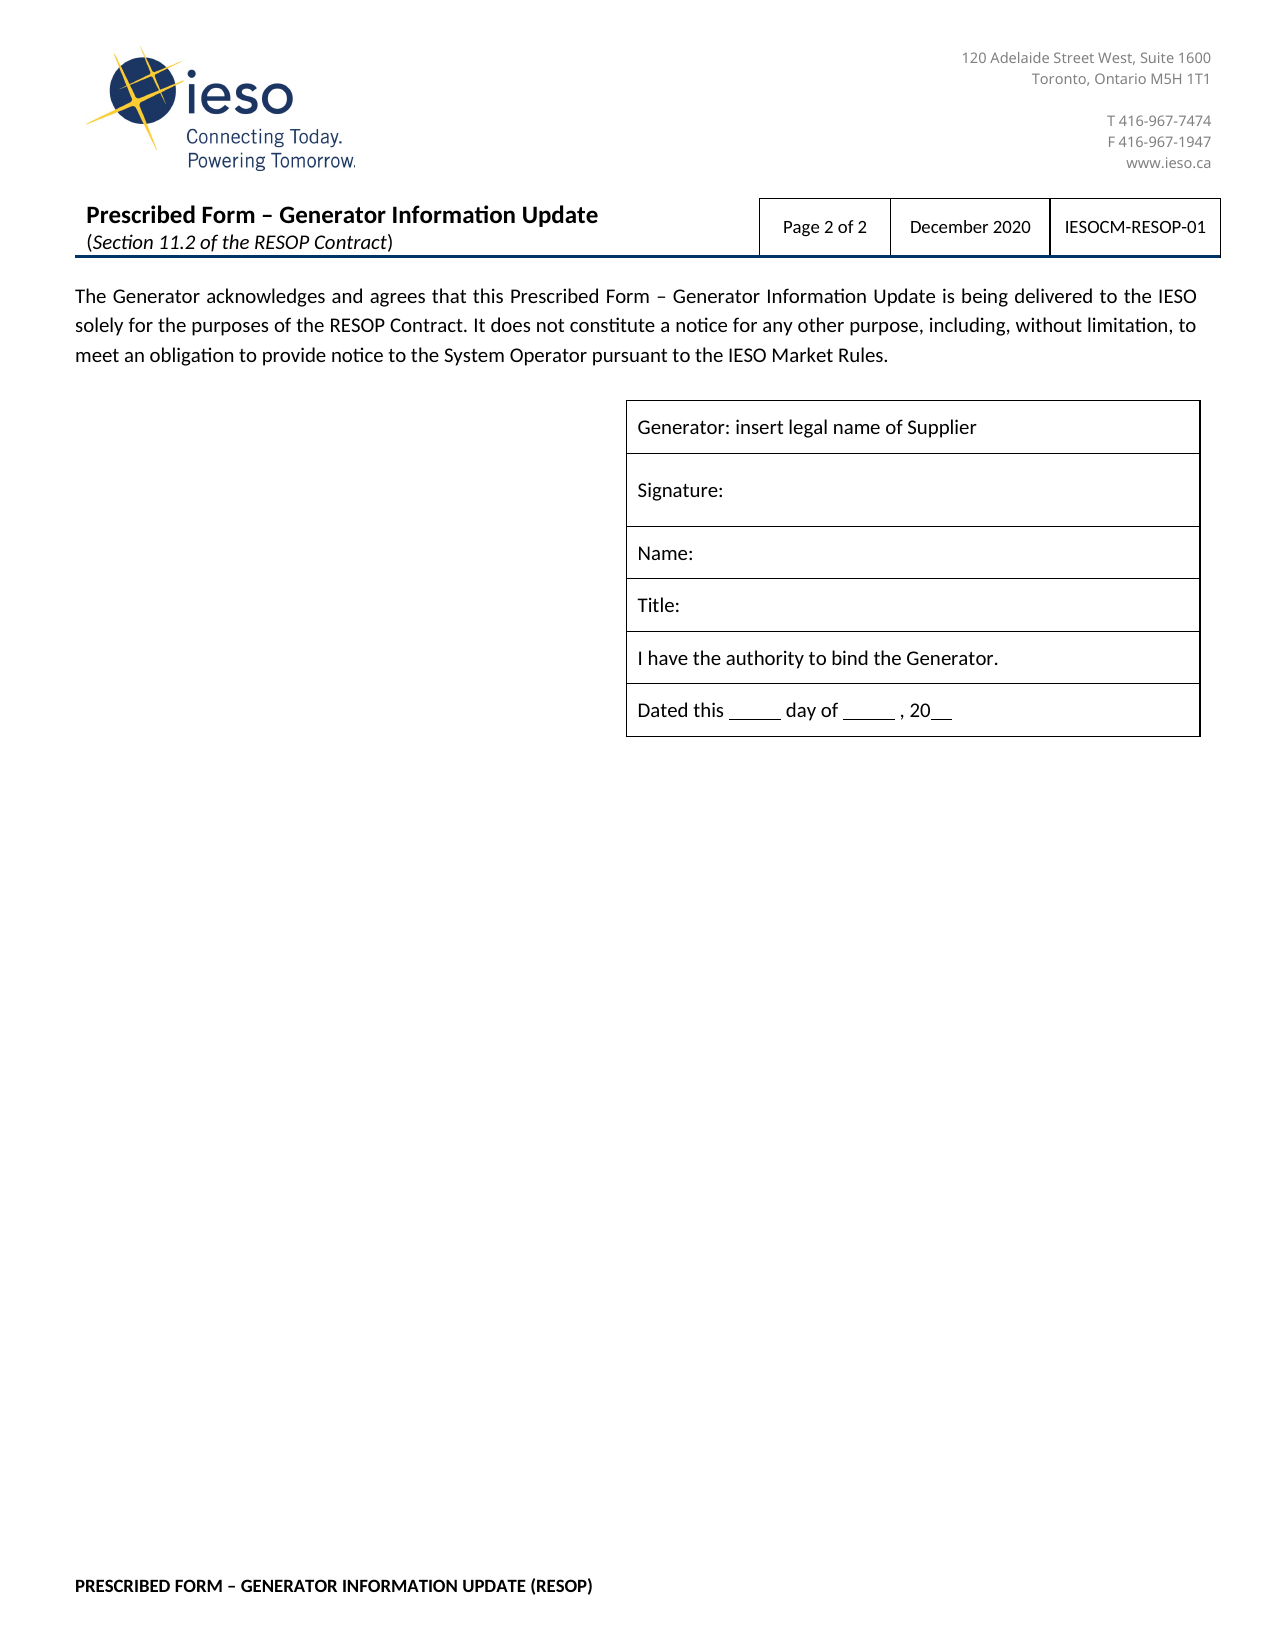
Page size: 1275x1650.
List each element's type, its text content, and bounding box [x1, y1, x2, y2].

table_cell Name: [627, 527, 1199, 578]
table_cell I have the authority to bind the Generator. [627, 632, 1199, 683]
table_cell Dated this day of , 20 [627, 684, 1199, 736]
table_header Generator: insert legal name of Supplier [627, 401, 1199, 453]
table_cell Signature: [627, 454, 1199, 526]
picture [86, 46, 355, 171]
table_cell Title: [627, 579, 1199, 631]
text The Generator acknowledges and agrees that this Prescribed Form – Generator Information Update is being delivered to the IESO solely for the purposes of the RESOP Contract. It does not constitute a notice for any other purpose, including, without limitation, to meet an obligation to provide notice to the System Operator pursuant to the IESO Market Rules. [75, 283, 1200, 367]
